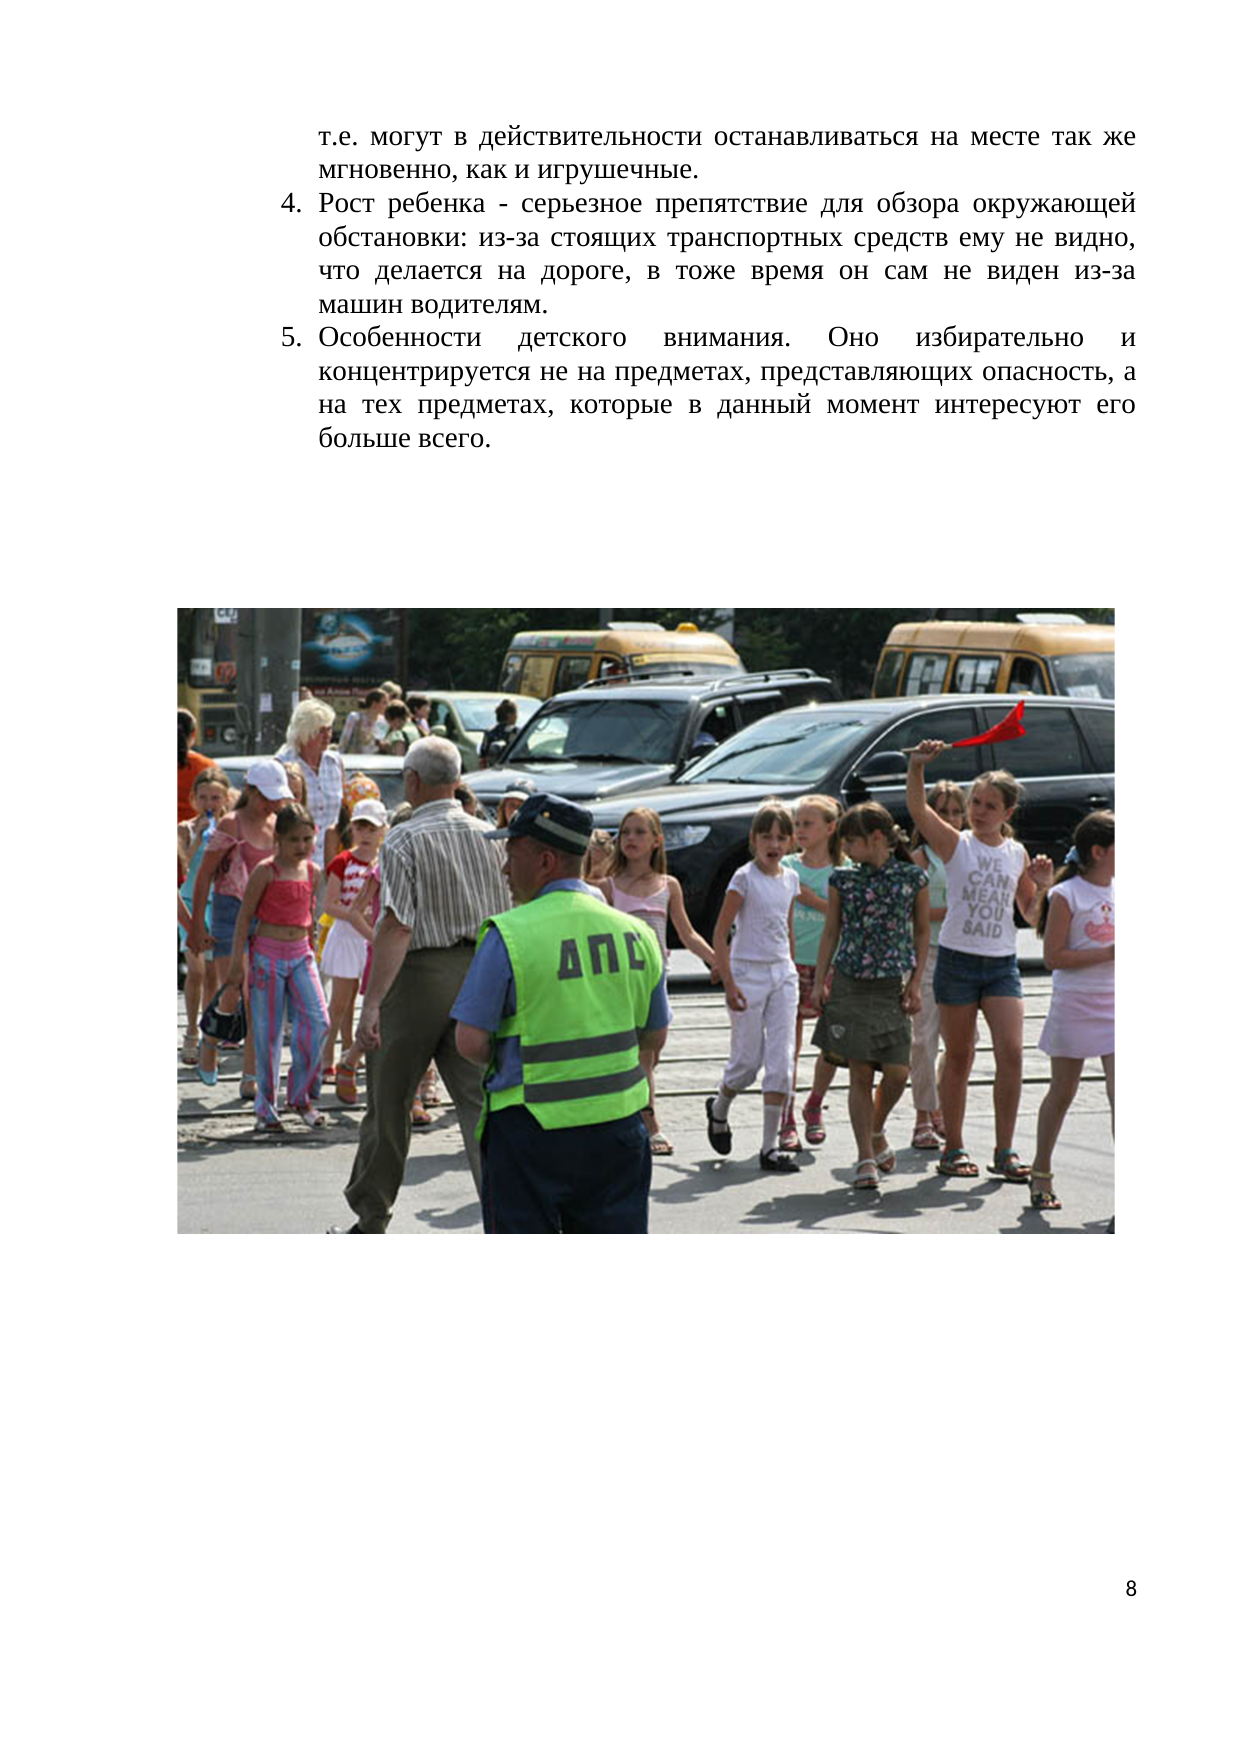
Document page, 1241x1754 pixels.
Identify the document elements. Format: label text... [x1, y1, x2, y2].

list Рост ребенка - серьезное препятствие для обзора окружающей обстановки: из-за стоящих транспортных средств ему не видно, что делается на дороге, в тоже время он сам не виден из-за машин водителям. [281, 185, 1137, 319]
picture [177, 608, 1115, 1234]
list Особенности детского внимания. Оно избирательно и концентрируется не на предметах, представляющих опасность, а на тех предметах, которые в данный момент интересуют его больше всего. [281, 319, 1137, 453]
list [281, 118, 1137, 185]
